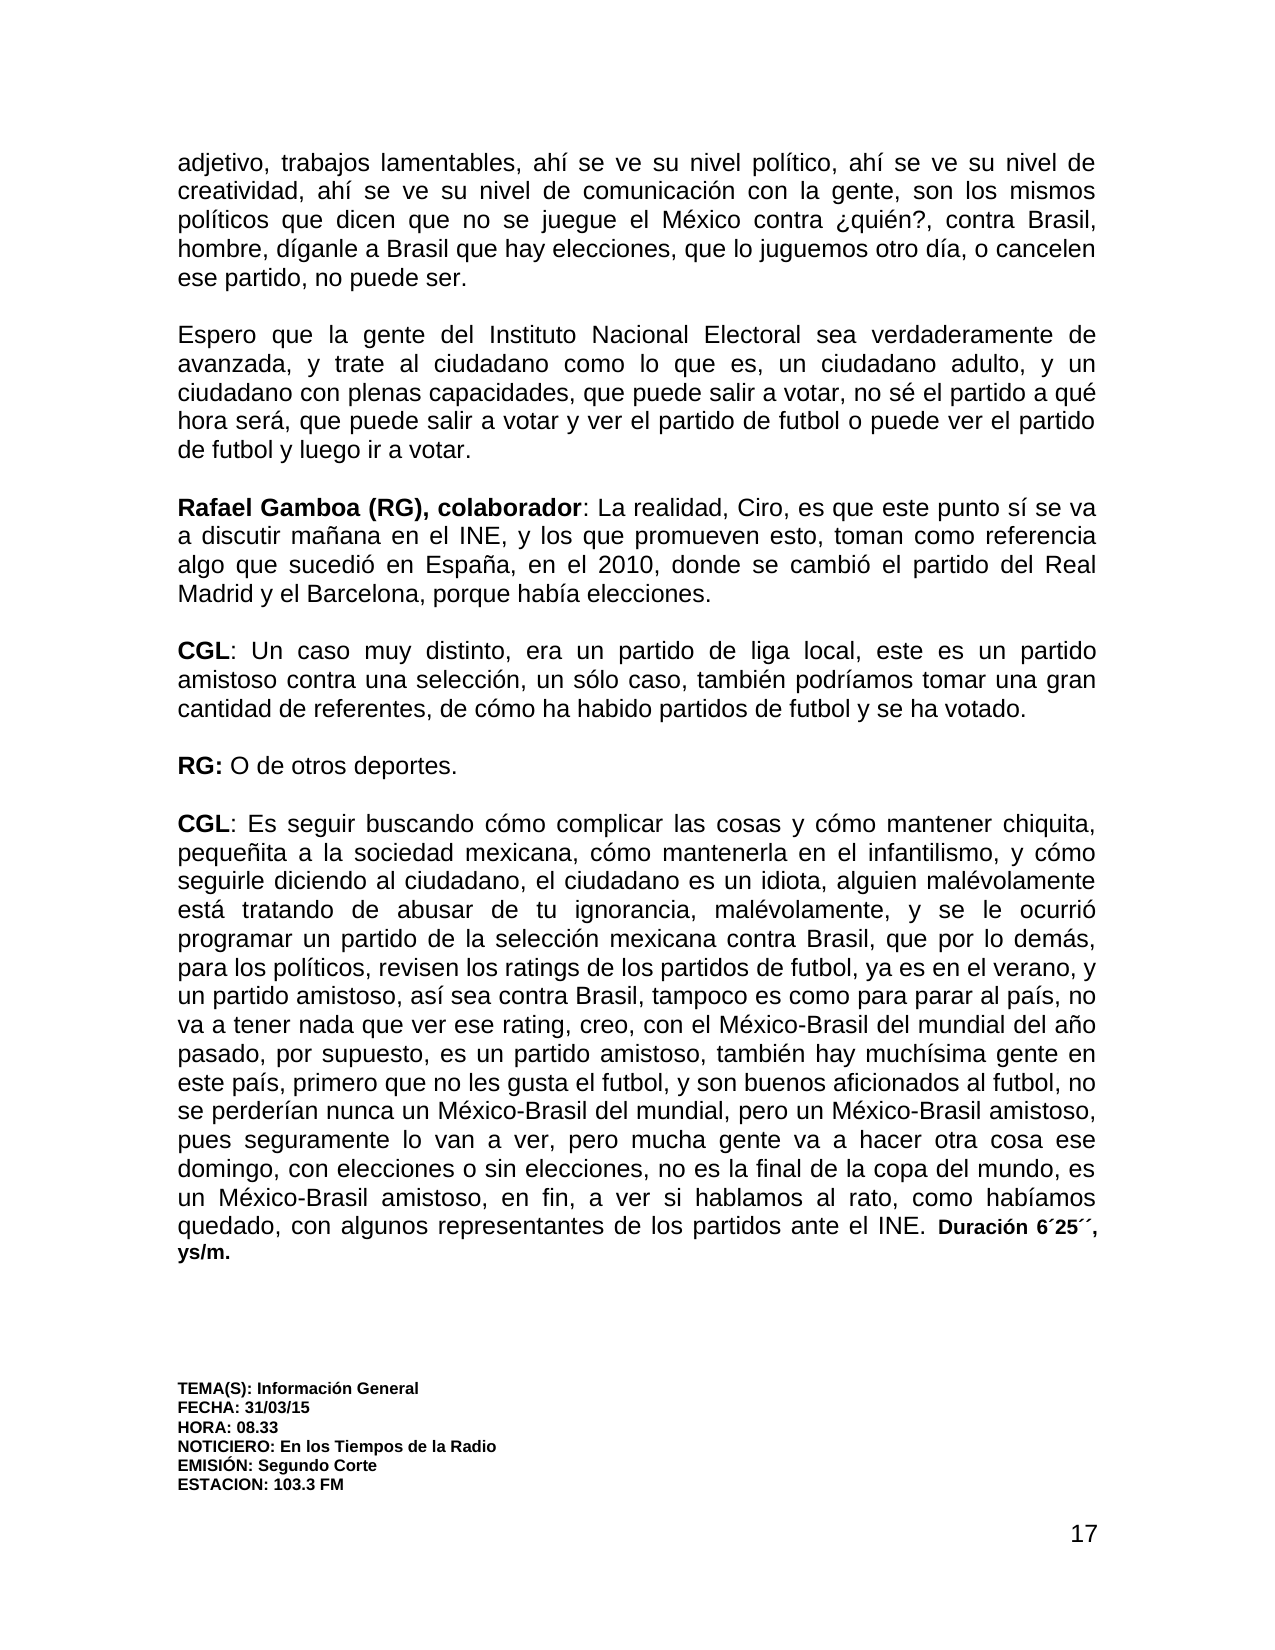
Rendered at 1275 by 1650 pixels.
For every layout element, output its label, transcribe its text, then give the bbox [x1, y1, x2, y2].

text Rafael Gamboa (RG), colaborador: La realidad, Ciro, es que este punto sí se va a discutir mañana en el INE, y los que promueven esto, toman como referencia algo que sucedió en España, en el 2010, donde se cambió el partido del Real Madrid y el Barcelona, porque había elecciones. [177, 493, 1098, 608]
text FECHA: 31/03/15 [177, 1398, 1098, 1417]
text RG: O de otros deportes. [177, 751, 1098, 780]
text CGL: Un caso muy distinto, era un partido de liga local, este es un partido amistoso contra una selección, un sólo caso, también podríamos tomar una gran cantidad de referentes, de cómo ha habido partidos de futbol y se ha votado. [177, 636, 1098, 723]
text TEMA(S): Información General [177, 1379, 1098, 1398]
text Espero que la gente del Instituto Nacional Electoral sea verdaderamente de avanzada, y trate al ciudadano como lo que es, un ciudadano adulto, y un ciudadano con plenas capacidades, que puede salir a votar, no sé el partido a qué hora será, que puede salir a votar y ver el partido de futbol o puede ver el partido de futbol y luego ir a votar. [177, 320, 1098, 464]
text NOTICIERO: En los Tiempos de la Radio [177, 1437, 1098, 1456]
text HORA: 08.33 [177, 1417, 1098, 1437]
text EMISIÓN: Segundo Corte [177, 1456, 1098, 1475]
text ESTACION: 103.3 FM [177, 1475, 1098, 1494]
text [177, 148, 1098, 291]
text CGL: Es seguir buscando cómo complicar las cosas y cómo mantener chiquita, pequeñita a la sociedad mexicana, cómo mantenerla en el infantilismo, y cómo seguirle diciendo al ciudadano, el ciudadano es un idiota, alguien malévolamente está tratando de abusar de tu ignorancia, malévolamente, y se le ocurrió programar un partido de la selección mexicana contra Brasil, que por lo demás, para los políticos, revisen los ratings de los partidos de futbol, ya es en el verano, y un partido amistoso, así sea contra Brasil, tampoco es como para parar al país, no va a tener nada que ver ese rating, creo, con el México-Brasil del mundial del año pasado, por supuesto, es un partido amistoso, también hay muchísima gente en este país, primero que no les gusta el futbol, y son buenos aficionados al futbol, no se perderían nunca un México-Brasil del mundial, pero un México-Brasil amistoso, pues seguramente lo van a ver, pero mucha gente va a hacer otra cosa ese domingo, con elecciones o sin elecciones, no es la final de la copa del mundo, es un México-Brasil amistoso, en fin, a ver si hablamos al rato, como habíamos quedado, con algunos representantes de los partidos ante el INE. Duración 6´25´´, ys/m. [177, 809, 1098, 1264]
